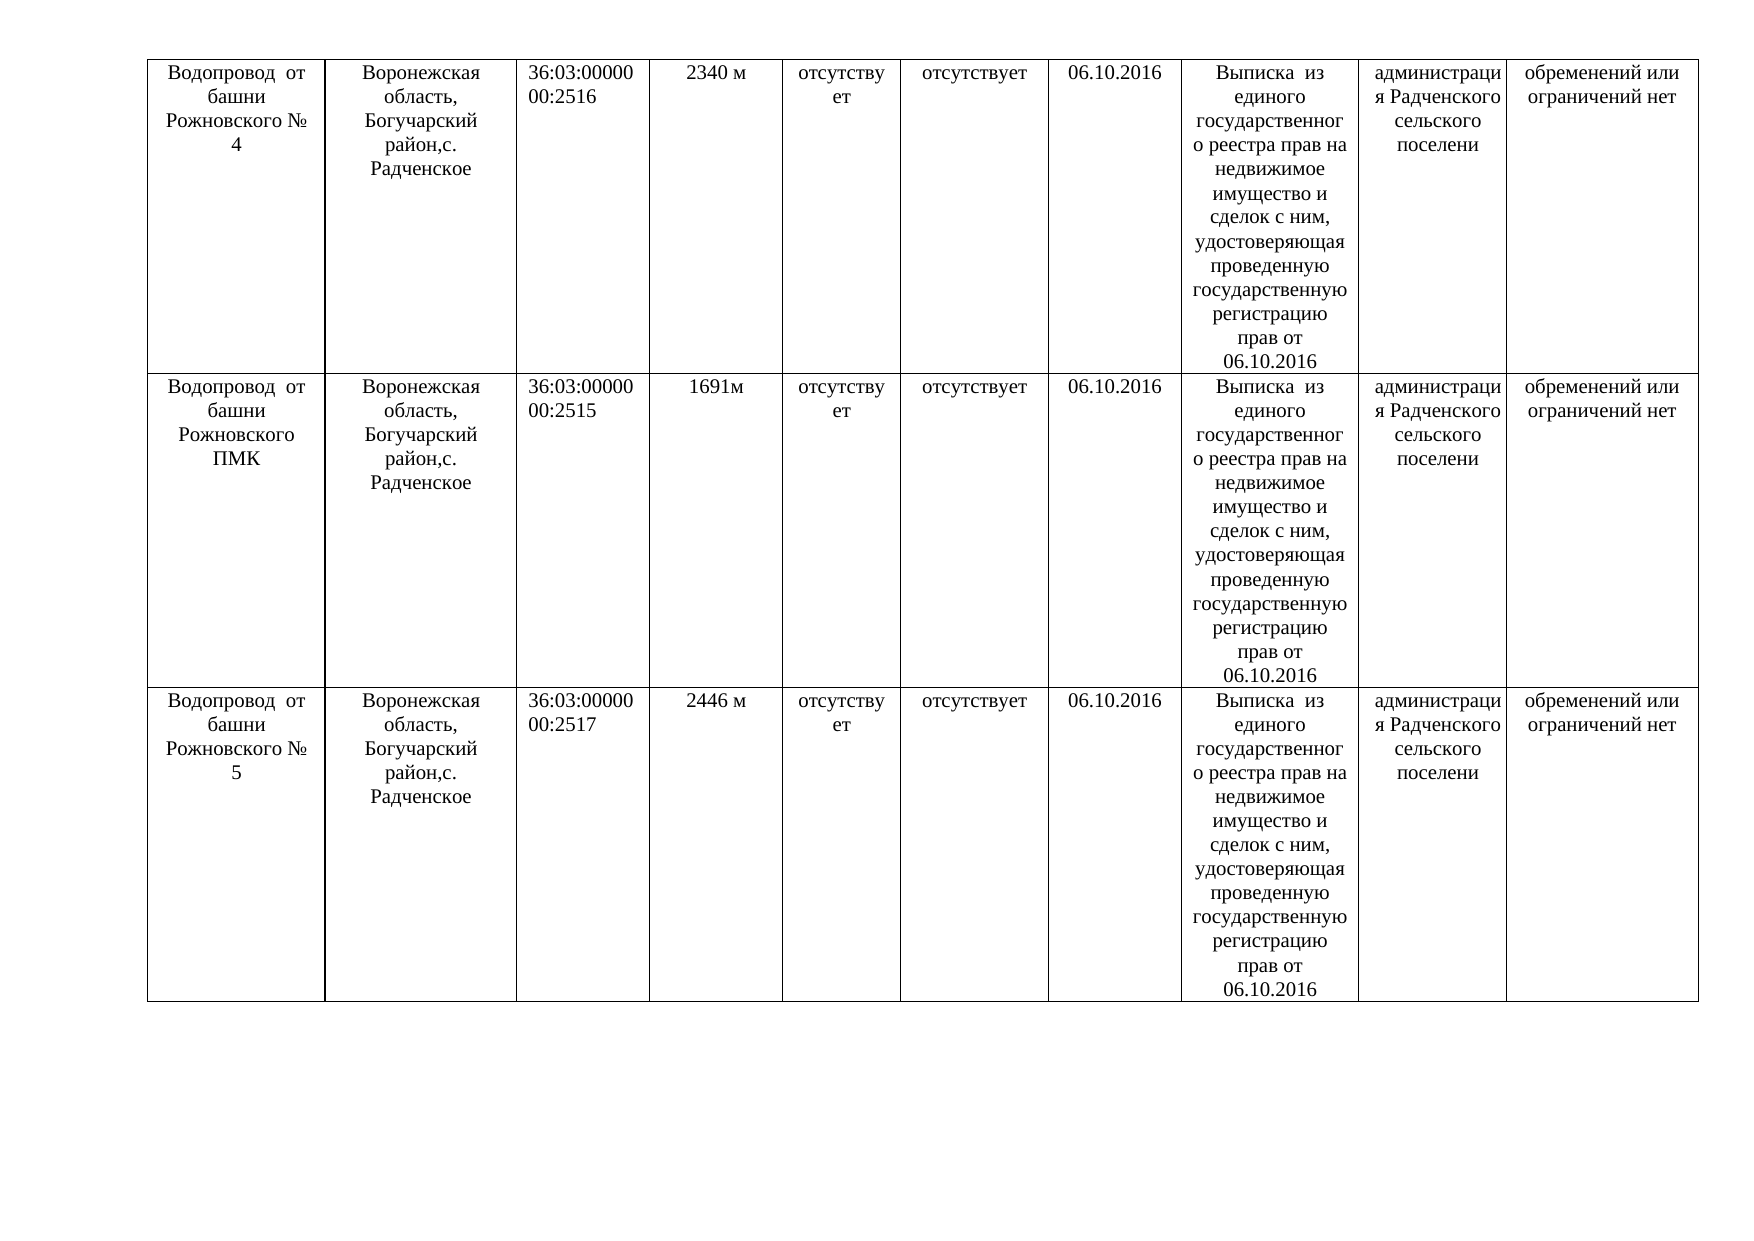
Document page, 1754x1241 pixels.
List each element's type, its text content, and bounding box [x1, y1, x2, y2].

table_cell [650, 60, 782, 373]
table_cell 06.10.2016 [1049, 60, 1181, 373]
table_cell 2446 м [650, 688, 782, 1001]
table_cell отсутствует [901, 374, 1048, 687]
table_cell отсутствует [901, 688, 1048, 1001]
table_cell обременений или ограничений нет [1507, 374, 1698, 687]
table_cell 36:03:0000000:2516 [517, 60, 649, 373]
table_cell 1691м [650, 374, 782, 687]
table_cell Водопровод от башни Рожновского ПМК [148, 374, 324, 687]
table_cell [1359, 60, 1506, 373]
table_cell отсутствует [783, 688, 900, 1001]
table_cell отсутствует [901, 60, 1048, 373]
table_cell обременений или ограничений нет [1507, 688, 1698, 1001]
table_cell Водопровод от башни Рожновского № 4 [148, 60, 324, 373]
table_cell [1507, 60, 1698, 373]
table_cell администрация Радченского сельского поселени [1359, 688, 1506, 1001]
table_cell отсутствует [783, 374, 900, 687]
table_cell отсутствует [783, 60, 900, 373]
table_cell 36:03:0000000:2517 [517, 688, 649, 1001]
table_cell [326, 60, 516, 373]
table_cell 36:03:0000000:2515 [517, 374, 649, 687]
table_cell Воронежская область, Богучарский район,с. Радченское [326, 374, 516, 687]
table_cell администрация Радченского сельского поселени [1359, 374, 1506, 687]
table_cell Воронежская область, Богучарский район,с. Радченское [326, 688, 516, 1001]
table_cell 06.10.2016 [1049, 374, 1181, 687]
table_cell Водопровод от башни Рожновского № 5 [148, 688, 324, 1001]
table_cell 06.10.2016 [1049, 688, 1181, 1001]
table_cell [1182, 60, 1358, 373]
